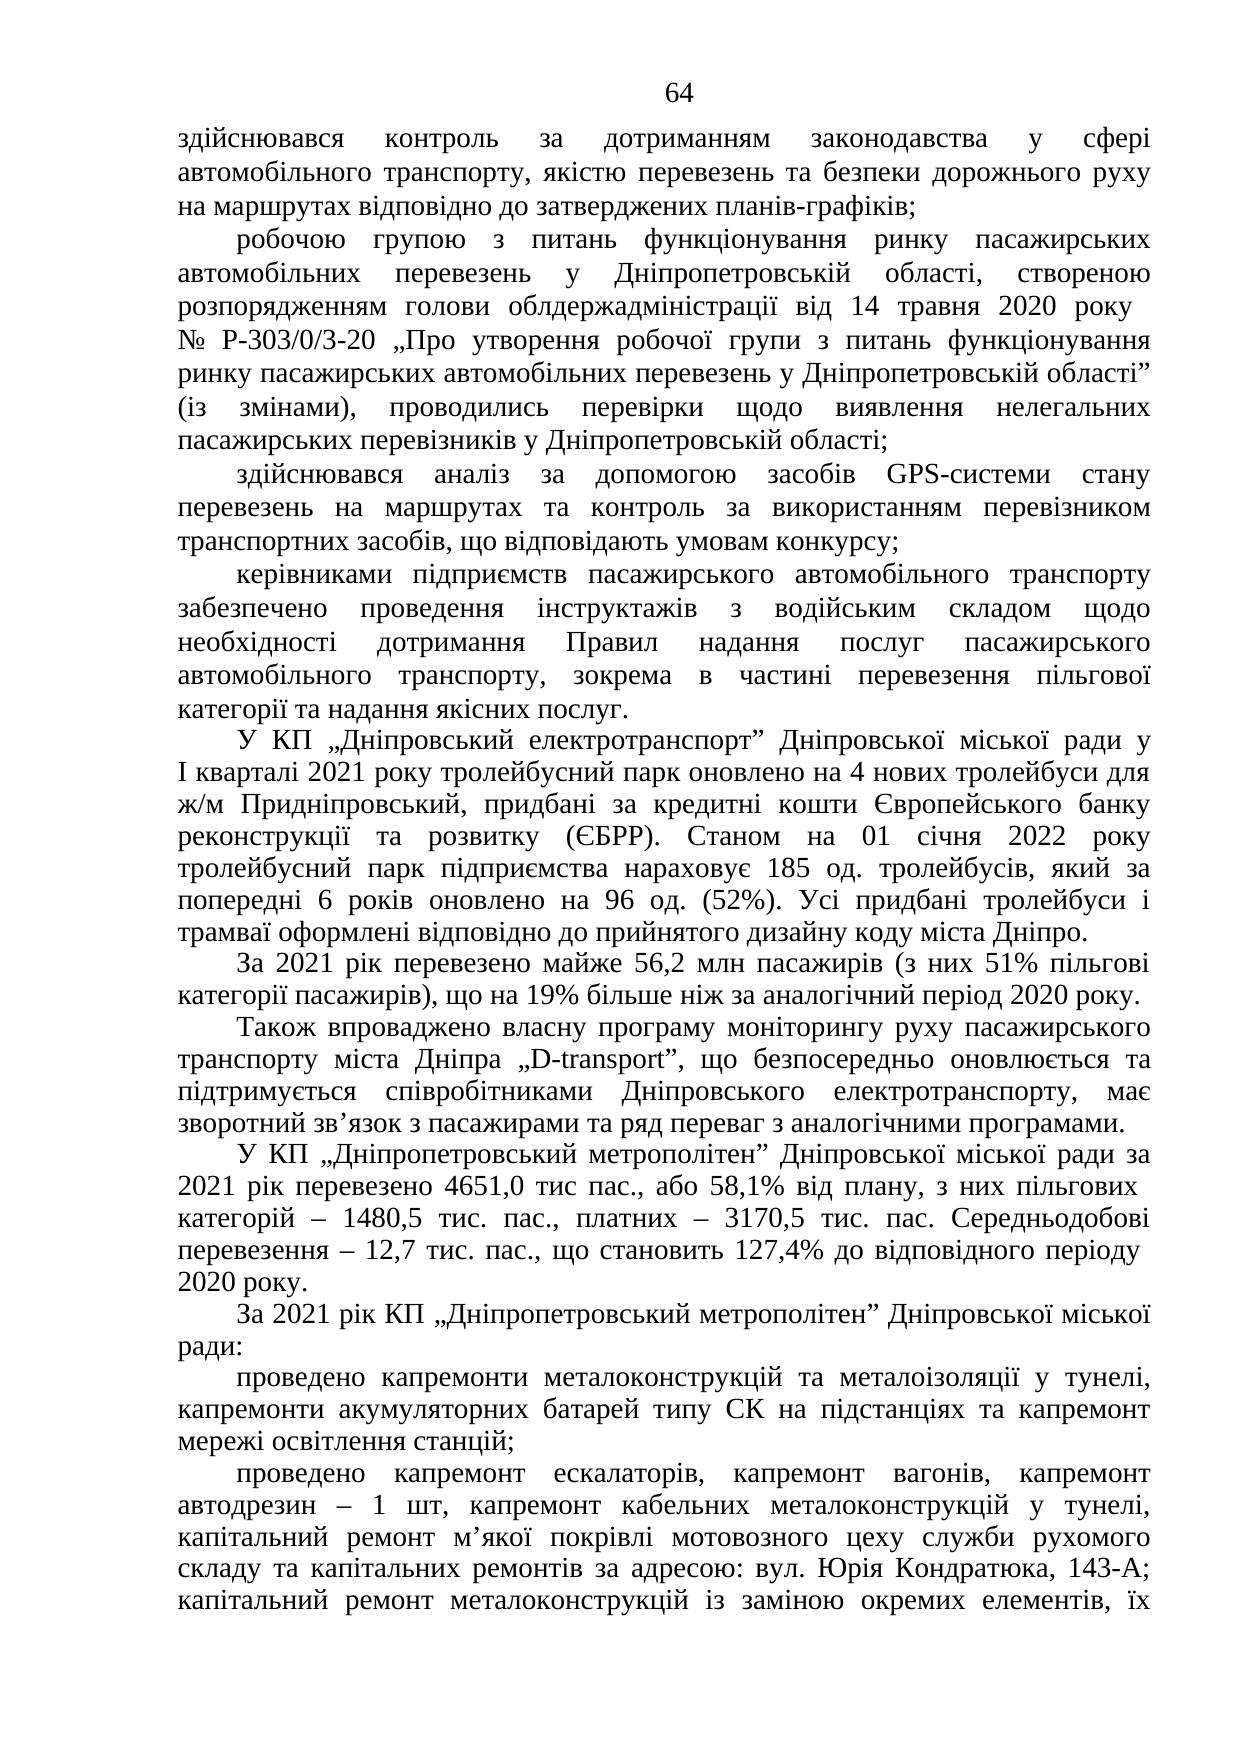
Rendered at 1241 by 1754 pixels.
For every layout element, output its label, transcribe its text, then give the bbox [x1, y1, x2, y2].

text У КП „Дніпровський електротранспорт” Дніпровської міської ради у І кварталі 2021 року тролейбусний парк оновлено на 4 нових тролейбуси для ж/м Придніпровський, придбані за кредитні кошти Європейського банку реконструкції та розвитку (ЄБРР). Станом на 01 січня 2022 року тролейбусний парк підприємства нараховує 185 од. тролейбусів, який за попередні 6 років оновлено на 96 од. (52%). Усі придбані тролейбуси і трамваї оформлені відповідно до прийнятого дизайну коду міста Дніпро. [177, 724, 1152, 947]
text За 2021 рік КП „Дніпропетровський метрополітен” Дніпровської міської ради: [177, 1298, 1152, 1361]
text Також впроваджено власну програму моніторингу руху пасажирського транспорту міста Дніпра „D-transport”, що безпосередньо оновлюється та підтримується співробітниками Дніпровського електротранспорту, має зворотний зв’язок з пасажирами та ряд переваг з аналогічними програмами. [177, 1011, 1152, 1138]
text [177, 1457, 1152, 1616]
text проведено капремонти металоконструкцій та металоізоляції у тунелі, капремонти акумуляторних батарей типу СК на підстанціях та капремонт мережі освітлення станцій; [177, 1361, 1152, 1457]
text За 2021 рік перевезено майже 56,2 млн пасажирів (з них 51% пільгові категорії пасажирів), що на 19% більше ніж за аналогічний період 2020 року. [177, 947, 1152, 1011]
text робочою групою з питань функціонування ринку пасажирських автомобільних перевезень у Дніпропетровській області, створеною розпорядженням голови облдержадміністрації від 14 травня 2020 року № Р-303/0/3-20 „Про утворення робочої групи з питань функціонування ринку пасажирських автомобільних перевезень у Дніпропетровській області” (із змінами), проводились перевірки щодо виявлення нелегальних пасажирських перевізників у Дніпропетровській області; [177, 221, 1152, 456]
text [177, 121, 1152, 221]
text здійснювався аналіз за допомогою засобів GPS-системи стану перевезень на маршрутах та контроль за використанням перевізником транспортних засобів, що відповідають умовам конкурсу; [177, 456, 1152, 557]
text керівниками підприємств пасажирського автомобільного транспорту забезпечено проведення інструктажів з водійським складом щодо необхідності дотримання Правил надання послуг пасажирського автомобільного транспорту, зокрема в частині перевезення пільгової категорії та надання якісних послуг. [177, 557, 1152, 724]
text У КП „Дніпропетровський метрополітен” Дніпровської міської ради за 2021 рік перевезено 4651,0 тис пас., або 58,1% від плану, з них пільгових категорій – 1480,5 тис. пас., платних – 3170,5 тис. пас. Середньодобові перевезення – 12,7 тис. пас., що становить 127,4% до відповідного періоду 2020 року. [177, 1138, 1152, 1298]
